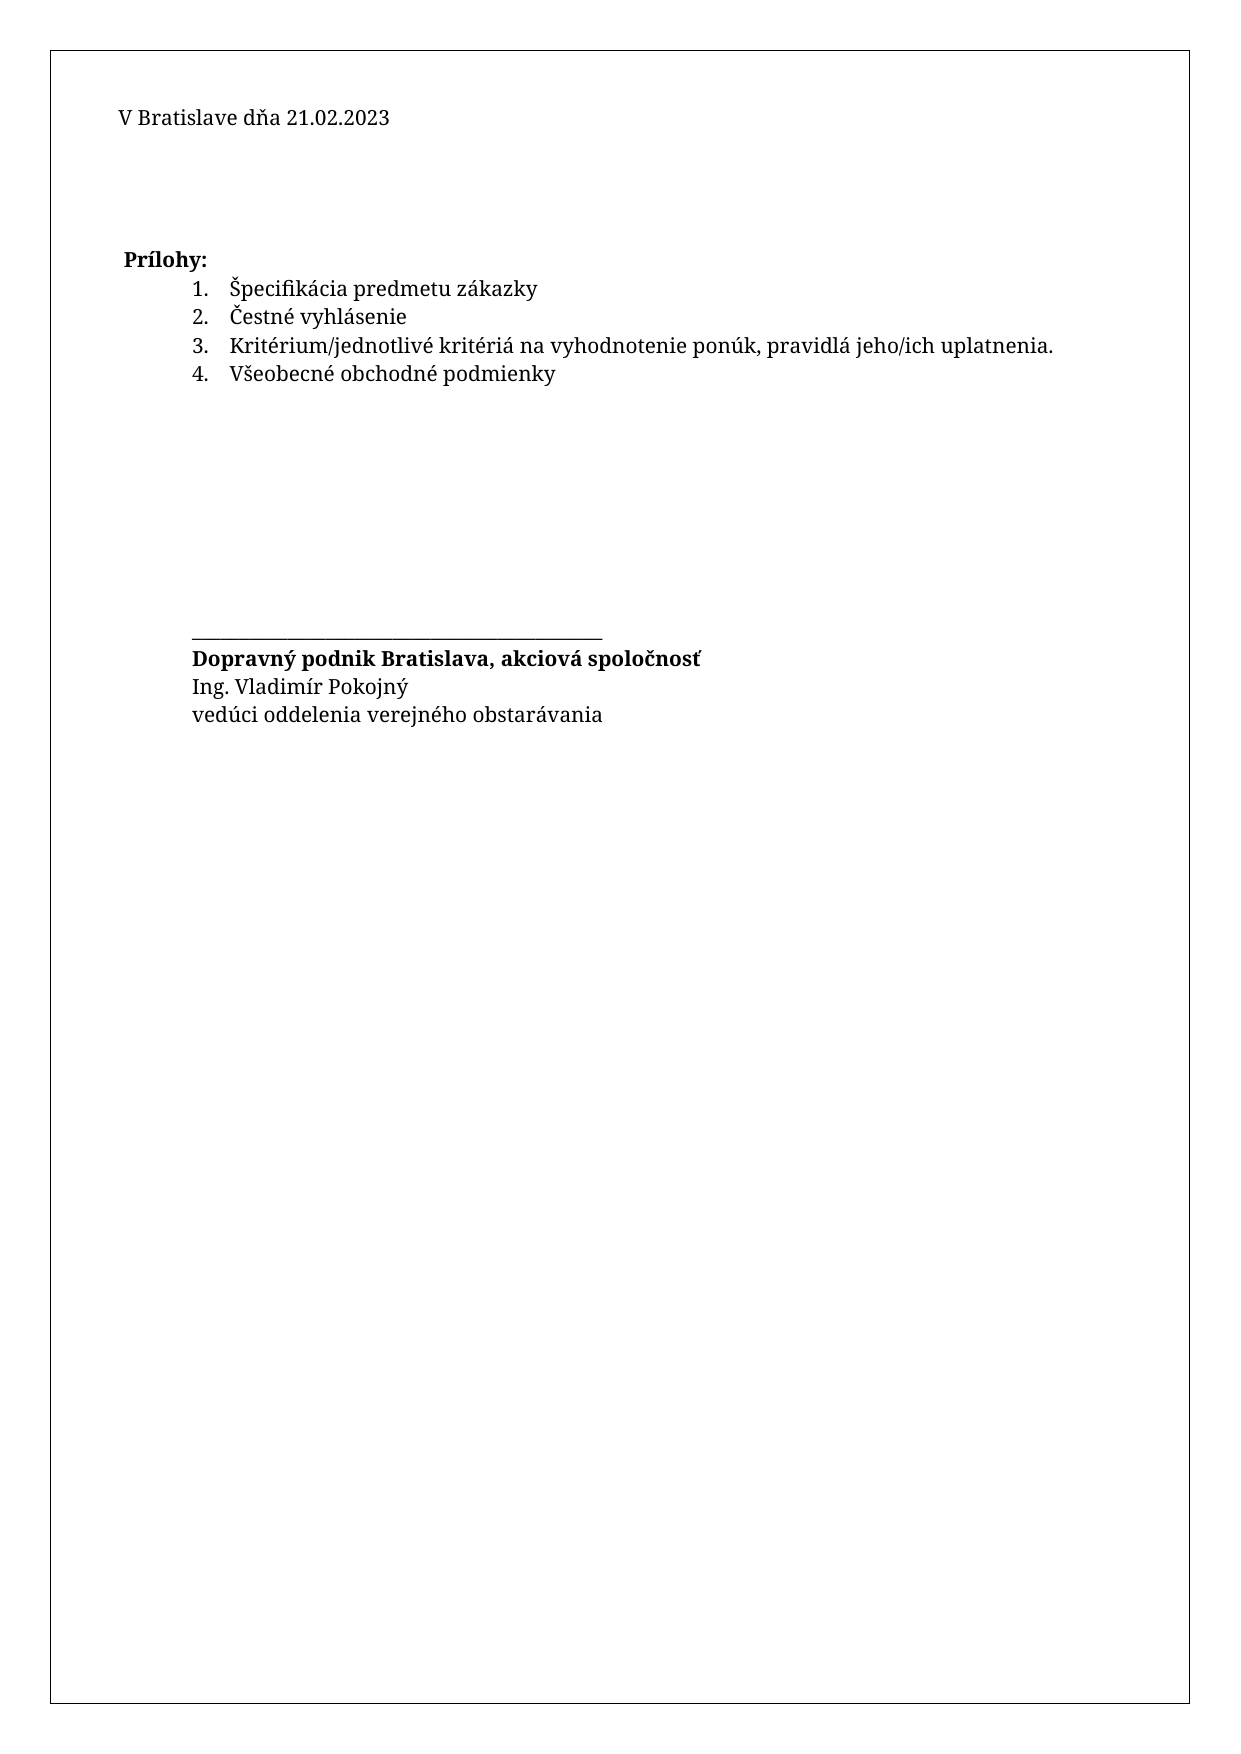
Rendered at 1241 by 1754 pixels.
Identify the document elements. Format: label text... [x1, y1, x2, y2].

text Prílohy: [118, 246, 1122, 274]
text ___________________________________________ [118, 615, 1122, 644]
list Špecifikácia predmetu zákazky [192, 274, 1122, 302]
text vedúci oddelenia verejného obstarávania [118, 701, 1122, 729]
list Čestné vyhlásenie [192, 302, 1122, 331]
text Dopravný podnik Bratislava, akciová spoločnosť [118, 644, 1122, 672]
list Kritérium/jednotlivé kritériá na vyhodnotenie ponúk, pravidlá jeho/ich uplatnenia. [192, 331, 1122, 359]
list Všeobecné obchodné podmienky [192, 359, 1122, 388]
text V Bratislave dňa 21.02.2023 [118, 103, 1122, 132]
text Ing. Vladimír Pokojný [118, 672, 1122, 701]
